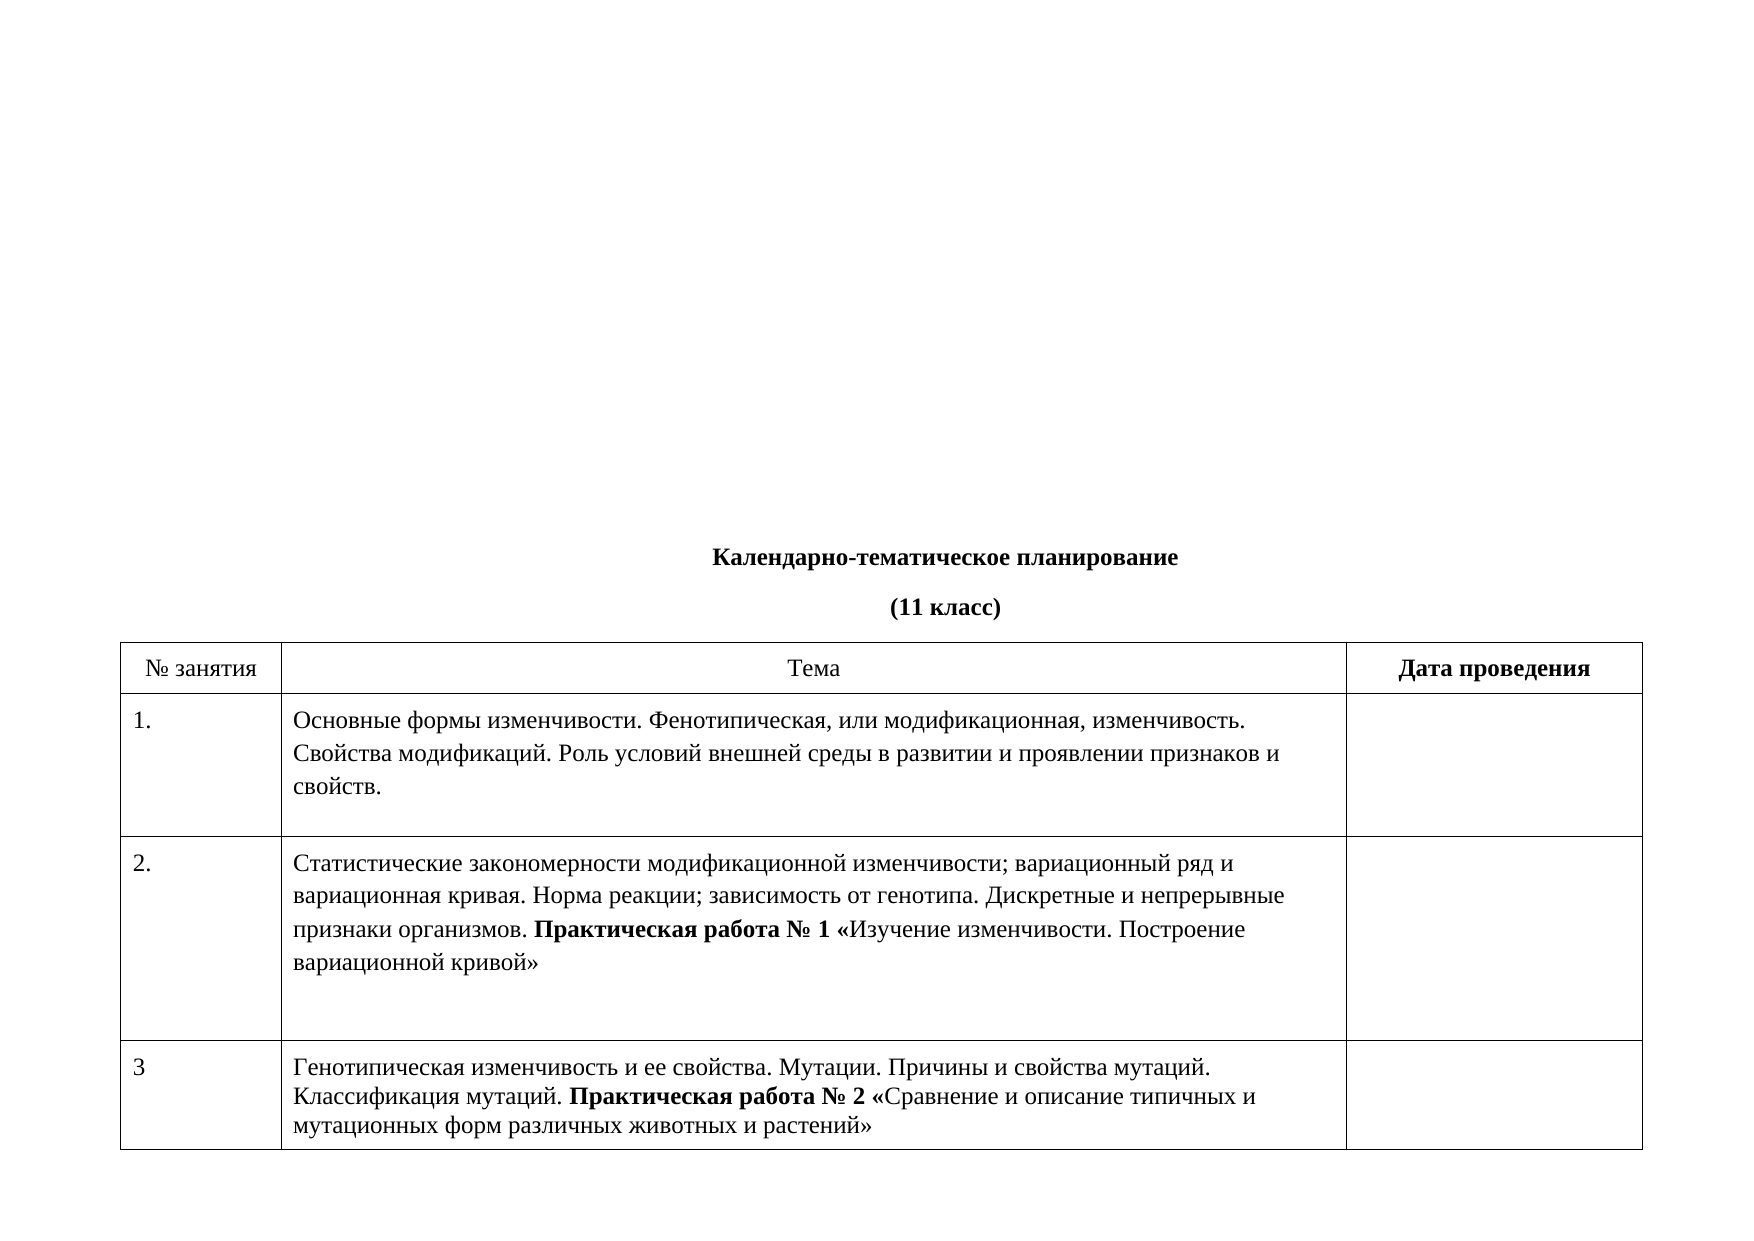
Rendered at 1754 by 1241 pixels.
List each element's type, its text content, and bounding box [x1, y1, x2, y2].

table_cell 1. [121, 694, 281, 836]
table_cell Генотипическая изменчивость и ее свойства. Мутации. Причины и свойства мутаций. Классификация мутаций. Практическая работа № 2 «Сравнение и описание типичных и мутационных форм различных животных и растений» [282, 1041, 1346, 1149]
table_header № занятия [121, 643, 281, 693]
table_cell Статистические закономерности модификационной изменчивости; вариационный ряд и вариационная кривая. Норма реакции; зависимость от генотипа. Дискретные и непрерывные признаки организмов. Практическая работа № 1 «Изучение изменчивости. Построение вариационной кривой» [282, 837, 1346, 1040]
table_header Тема [282, 643, 1346, 693]
table_cell 2. [121, 837, 281, 1040]
table_cell 3 [121, 1041, 281, 1149]
table_header Дата проведения [1347, 643, 1642, 693]
table_cell Основные формы изменчивости. Фенотипическая, или модификационная, изменчивость. Свойства модификаций. Роль условий внешней среды в развитии и проявлении признаков и свойств. [282, 694, 1346, 836]
table_cell [1347, 694, 1642, 836]
table_cell [1347, 1041, 1642, 1149]
text (11 класс) [133, 592, 1685, 621]
table_cell [1347, 837, 1642, 1040]
text Календарно-тематическое планирование [133, 542, 1685, 571]
